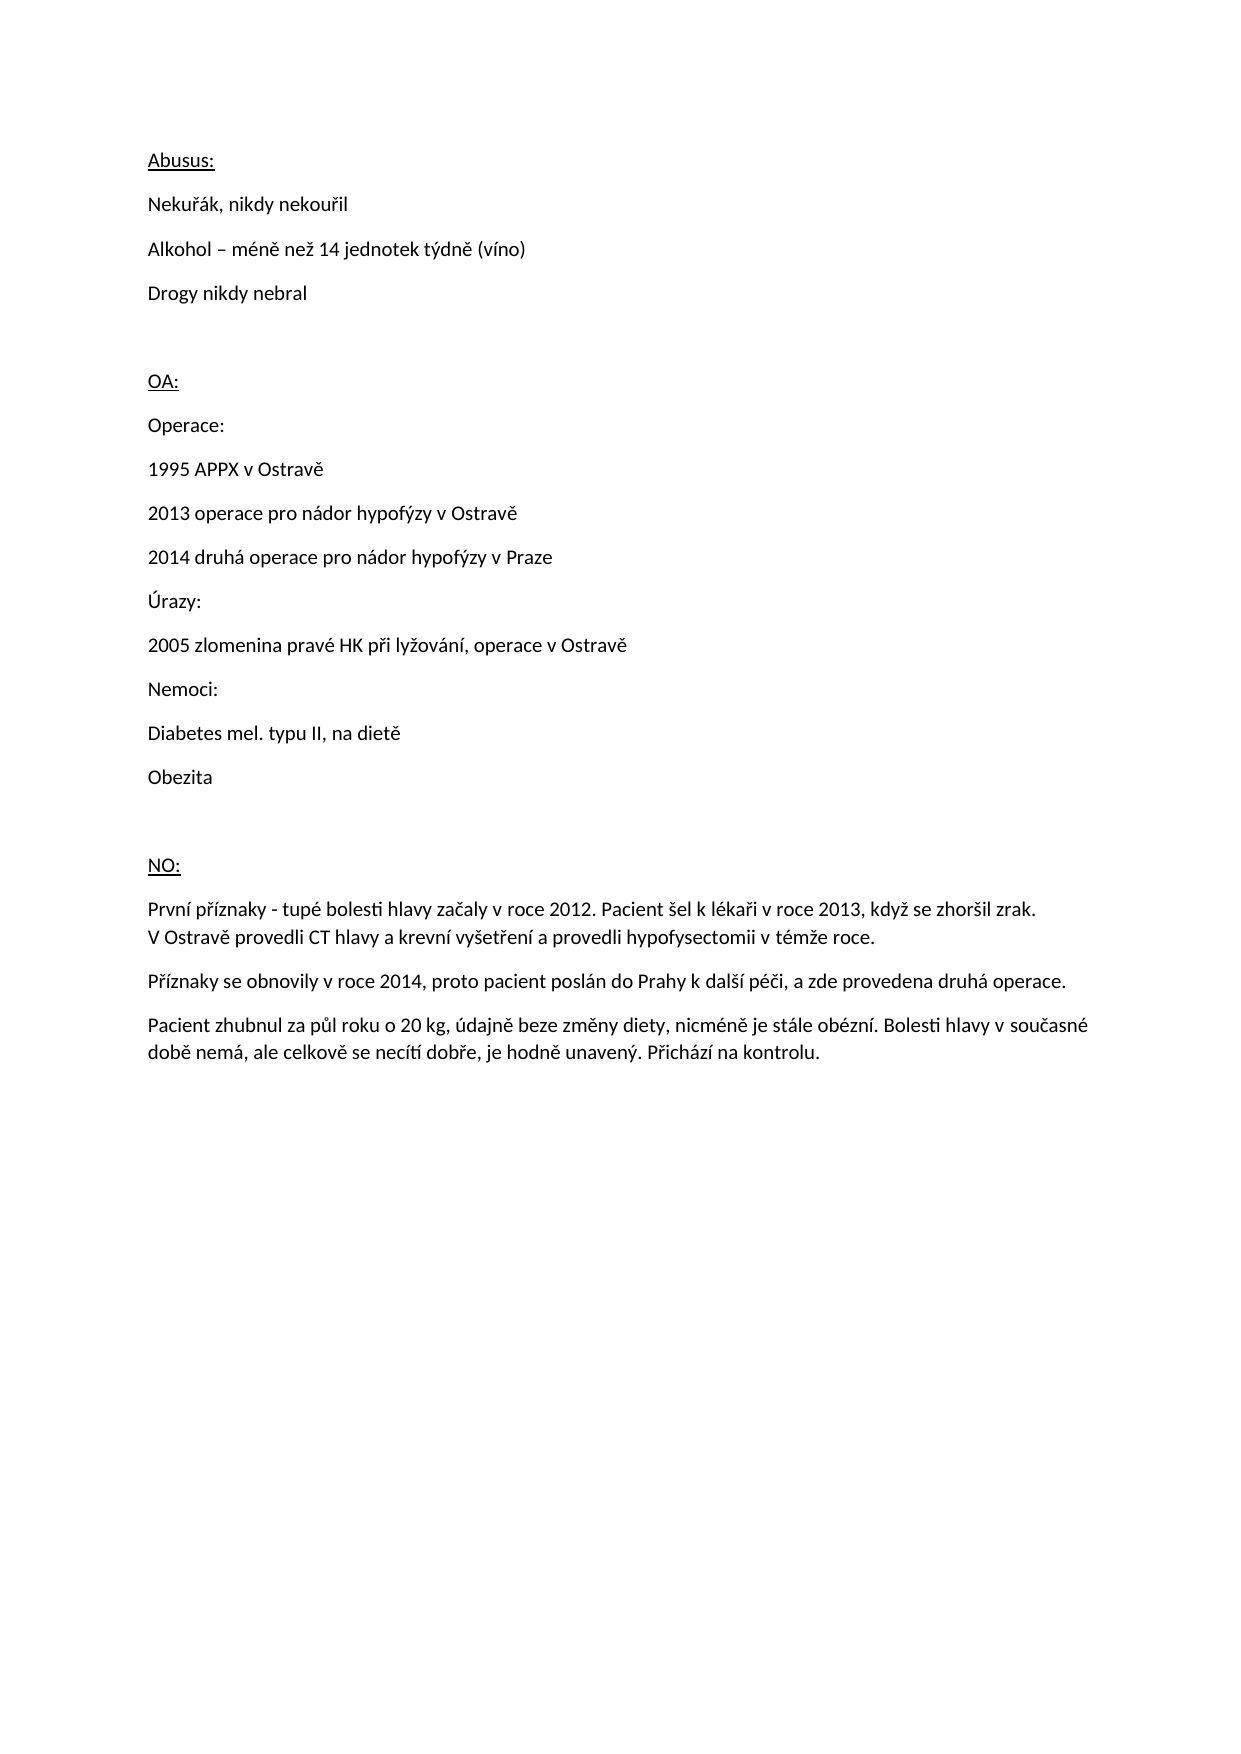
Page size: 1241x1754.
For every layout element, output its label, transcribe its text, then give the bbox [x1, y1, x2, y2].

text První příznaky - tupé bolesti hlavy začaly v roce 2012. Pacient šel k lékaři v roce 2013, když se zhoršil zrak. V Ostravě provedli CT hlavy a krevní vyšetření a provedli hypofysectomii v témže roce. [148, 897, 1093, 949]
text Alkohol – méně než 14 jednotek týdně (víno) [148, 236, 1093, 261]
text Diabetes mel. typu II, na dietě [148, 720, 1093, 746]
text Operace: [148, 412, 1093, 437]
text 1995 APPX v Ostravě [148, 456, 1093, 481]
text Drogy nikdy nebral [148, 280, 1093, 305]
text NO: [148, 853, 1093, 878]
text Pacient zhubnul za půl roku o 20 kg, údajně beze změny diety, nicméně je stále obézní. Bolesti hlavy v současné době nemá, ale celkově se necítí dobře, je hodně unavený. Přichází na kontrolu. [148, 1012, 1093, 1065]
text 2013 operace pro nádor hypofýzy v Ostravě [148, 500, 1093, 526]
text Příznaky se obnovily v roce 2014, proto pacient poslán do Prahy k další péči, a zde provedena druhá operace. [148, 968, 1093, 993]
text Obezita [148, 764, 1093, 790]
text Abusus: [148, 148, 1093, 173]
text OA: [148, 368, 1093, 393]
text Nekuřák, nikdy nekouřil [148, 192, 1093, 217]
text Nemoci: [148, 676, 1093, 702]
text 2014 druhá operace pro nádor hypofýzy v Praze [148, 544, 1093, 569]
text 2005 zlomenina pravé HK při lyžování, operace v Ostravě [148, 632, 1093, 658]
text Úrazy: [148, 588, 1093, 614]
